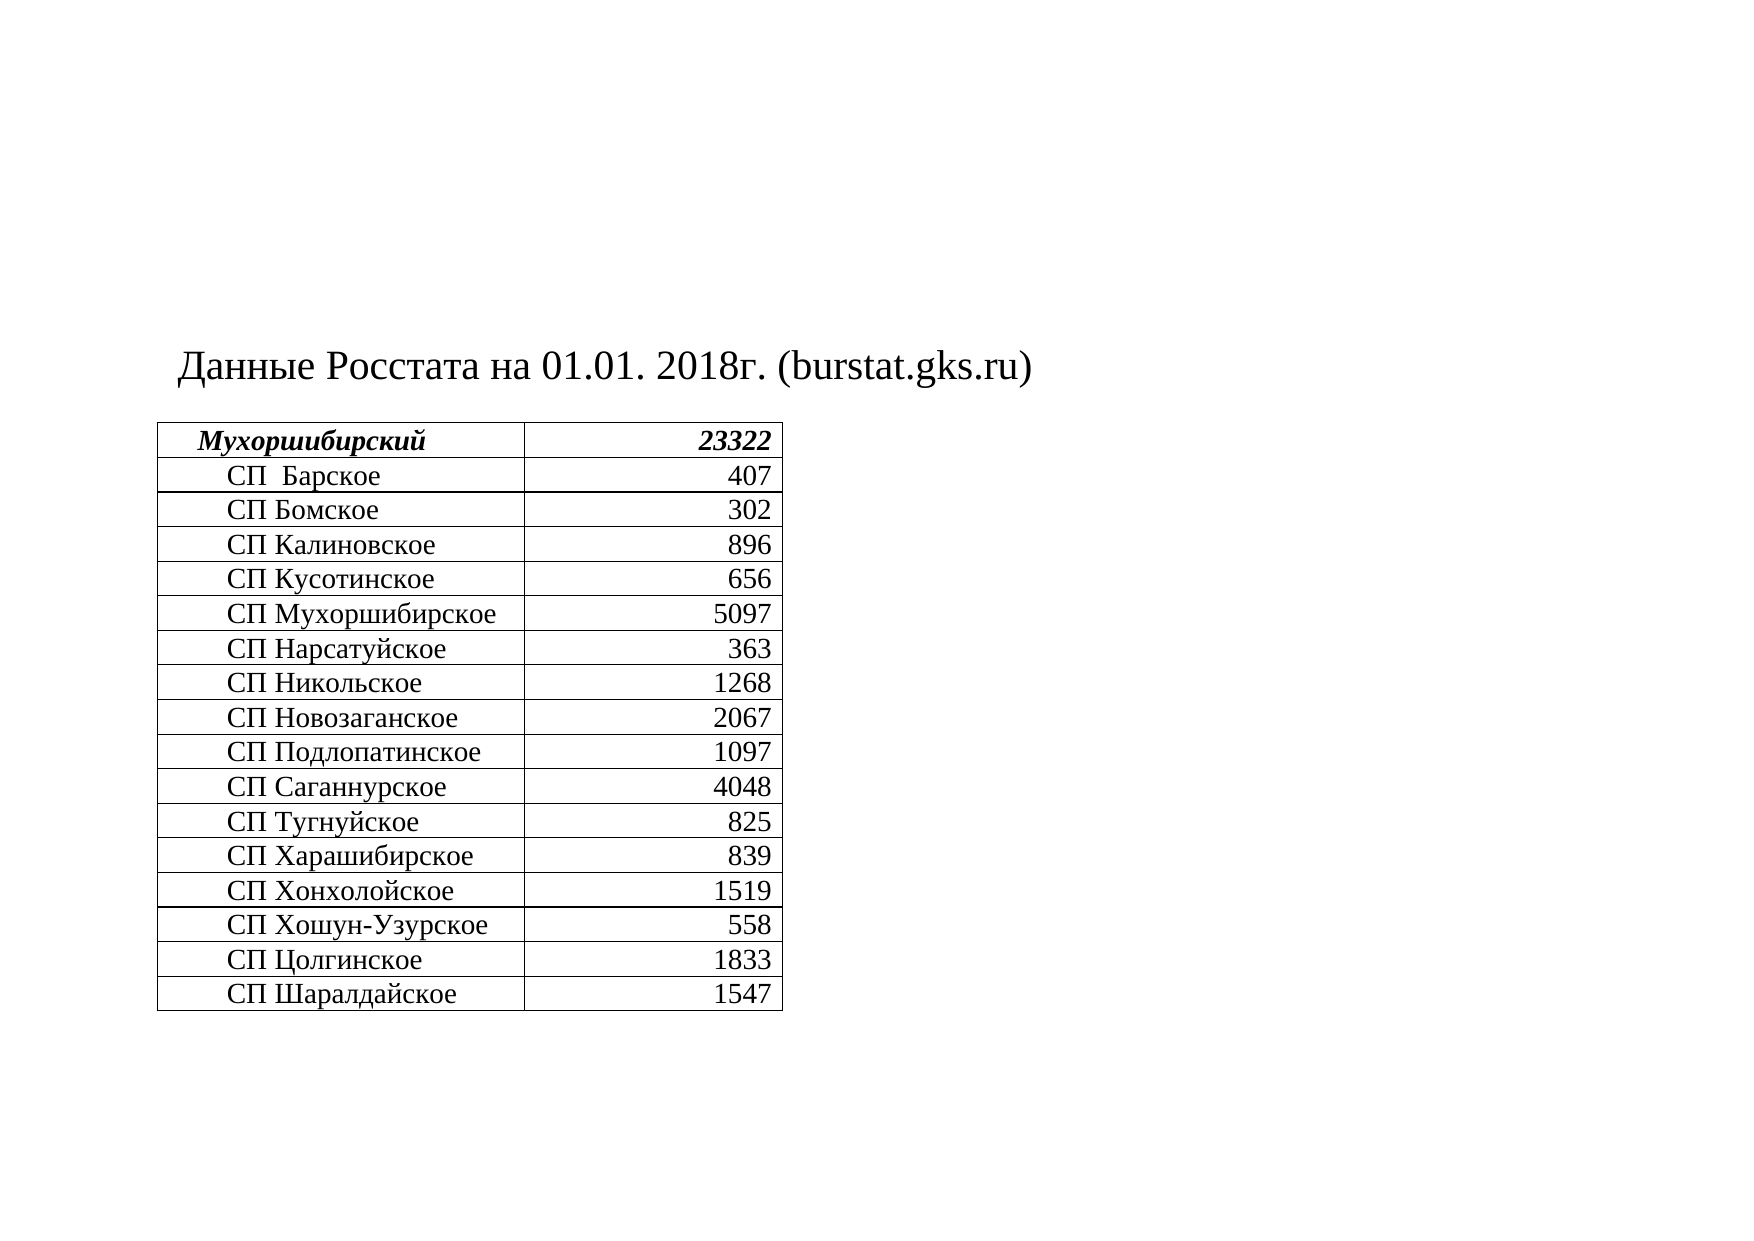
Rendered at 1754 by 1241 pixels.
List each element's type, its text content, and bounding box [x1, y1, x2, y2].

table_cell 363 [525, 631, 782, 664]
table_cell СП Хошун-Узурское [158, 908, 524, 941]
table_cell СП Новозаганское [158, 700, 524, 733]
table_cell 656 [525, 562, 782, 595]
table_cell СП Мухоршибирское [158, 596, 524, 630]
table_cell 825 [525, 804, 782, 837]
table_cell СП Саганнурское [158, 769, 524, 803]
table_cell 1097 [525, 735, 782, 768]
table_cell СП Цолгинское [158, 942, 524, 976]
table_header Мухоршибирский [158, 423, 524, 457]
table_cell 1833 [525, 942, 782, 976]
table_cell СП Барское [158, 458, 524, 491]
table_cell 558 [525, 908, 782, 941]
table_cell 302 [525, 493, 782, 526]
table_cell 2067 [525, 700, 782, 733]
table_cell 1519 [525, 873, 782, 906]
table_cell 839 [525, 838, 782, 872]
table_cell СП Тугнуйское [158, 804, 524, 837]
table_header 23322 [525, 423, 782, 457]
table_cell СП Нарсатуйское [158, 631, 524, 664]
table_cell СП Харашибирское [158, 838, 524, 872]
table_cell СП Калиновское [158, 527, 524, 561]
table_cell 1268 [525, 665, 782, 699]
table_cell 896 [525, 527, 782, 561]
table_cell СП Кусотинское [158, 562, 524, 595]
table_cell СП Хонхолойское [158, 873, 524, 906]
table_cell 5097 [525, 596, 782, 630]
table_cell СП Шаралдайское [158, 977, 524, 1010]
table_cell СП Бомское [158, 493, 524, 526]
table_cell 407 [525, 458, 782, 491]
table_cell СП Подлопатинское [158, 735, 524, 768]
table_cell 4048 [525, 769, 782, 803]
table_cell 1547 [525, 977, 782, 1010]
text Данные Росстата на 01.01. 2018г. (burstat.gks.ru) [177, 341, 1665, 389]
table_cell СП Никольское [158, 665, 524, 699]
